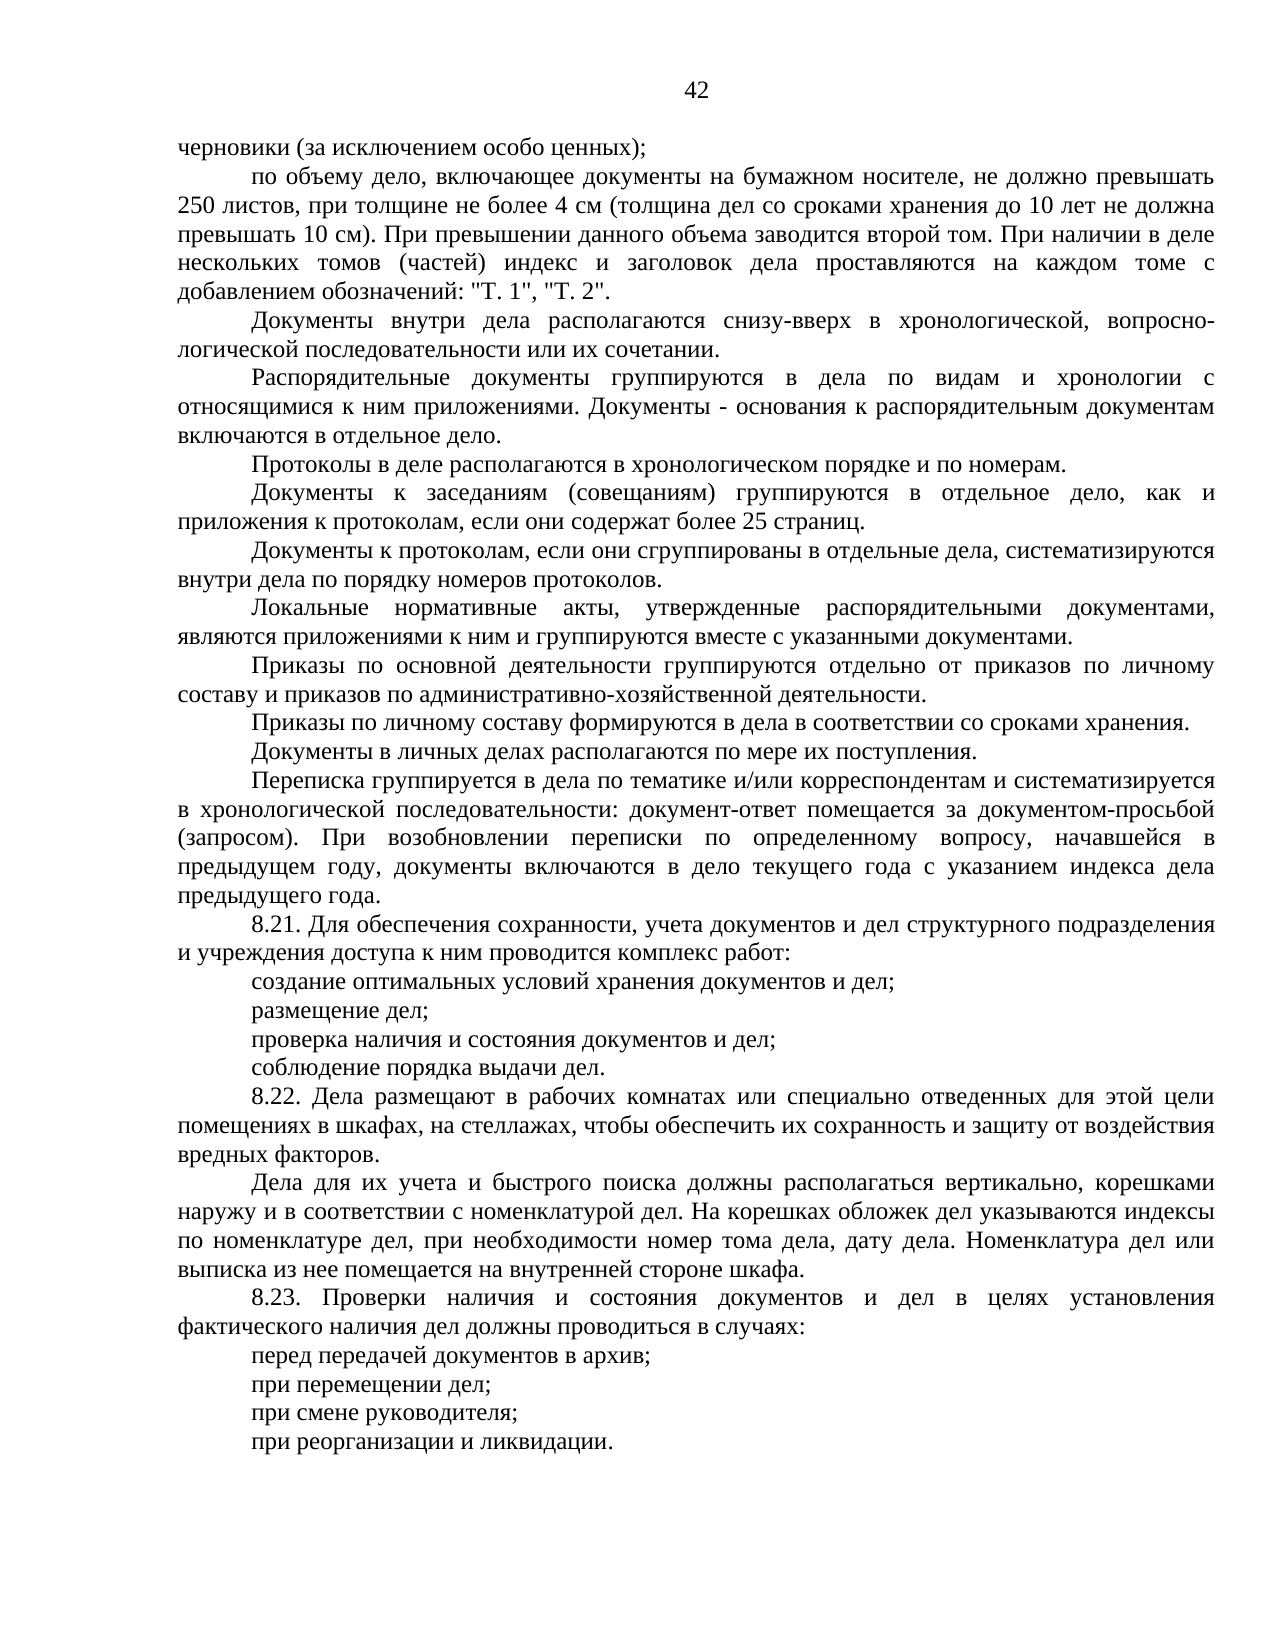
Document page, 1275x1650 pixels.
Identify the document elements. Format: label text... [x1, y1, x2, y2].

text Документы к заседаниям (совещаниям) группируются в отдельное дело, как и приложения к протоколам, если они содержат более 25 страниц. [177, 477, 1216, 535]
text перед передачей документов в архив; [177, 1340, 1216, 1369]
text 8.22. Дела размещают в рабочих комнатах или специально отведенных для этой цели помещениях в шкафах, на стеллажах, чтобы обеспечить их сохранность и защиту от воздействия вредных факторов. [177, 1081, 1216, 1167]
text Локальные нормативные акты, утвержденные распорядительными документами, являются приложениями к ним и группируются вместе с указанными документами. [177, 592, 1216, 650]
text 8.21. Для обеспечения сохранности, учета документов и дел структурного подразделения и учреждения доступа к ним проводится комплекс работ: [177, 909, 1216, 966]
text Документы к протоколам, если они сгруппированы в отдельные дела, систематизируются внутри дела по порядку номеров протоколов. [177, 535, 1216, 592]
text Документы в личных делах располагаются по мере их поступления. [177, 736, 1216, 765]
text Распорядительные документы группируются в дела по видам и хронологии с относящимися к ним приложениями. Документы - основания к распорядительным документам включаются в отдельное дело. [177, 362, 1216, 449]
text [177, 132, 1216, 161]
text при перемещении дел; [177, 1369, 1216, 1397]
text 8.23. Проверки наличия и состояния документов и дел в целях установления фактического наличия дел должны проводиться в случаях: [177, 1282, 1216, 1340]
text соблюдение порядка выдачи дел. [177, 1052, 1216, 1081]
text проверка наличия и состояния документов и дел; [177, 1024, 1216, 1052]
text по объему дело, включающее документы на бумажном носителе, не должно превышать 250 листов, при толщине не более 4 см (толщина дел со сроками хранения до 10 лет не должна превышать 10 см). При превышении данного объема заводится второй том. При наличии в деле нескольких томов (частей) индекс и заголовок дела проставляются на каждом томе с добавлением обозначений: "Т. 1", "Т. 2". [177, 161, 1216, 305]
text Приказы по личному составу формируются в дела в соответствии со сроками хранения. [177, 707, 1216, 736]
text Переписка группируется в дела по тематике и/или корреспондентам и систематизируется в хронологической последовательности: документ-ответ помещается за документом-просьбой (запросом). При возобновлении переписки по определенному вопросу, начавшейся в предыдущем году, документы включаются в дело текущего года с указанием индекса дела предыдущего года. [177, 765, 1216, 909]
text Документы внутри дела располагаются снизу-вверх в хронологической, вопросно-логической последовательности или их сочетании. [177, 305, 1216, 362]
text при смене руководителя; [177, 1397, 1216, 1426]
text размещение дел; [177, 995, 1216, 1024]
text при реорганизации и ликвидации. [177, 1426, 1216, 1455]
text Протоколы в деле располагаются в хронологическом порядке и по номерам. [177, 449, 1216, 477]
text Приказы по основной деятельности группируются отдельно от приказов по личному составу и приказов по административно-хозяйственной деятельности. [177, 650, 1216, 707]
text Дела для их учета и быстрого поиска должны располагаться вертикально, корешками наружу и в соответствии с номенклатурой дел. На корешках обложек дел указываются индексы по номенклатуре дел, при необходимости номер тома дела, дату дела. Номенклатура дел или выписка из нее помещается на внутренней стороне шкафа. [177, 1167, 1216, 1282]
text создание оптимальных условий хранения документов и дел; [177, 966, 1216, 995]
